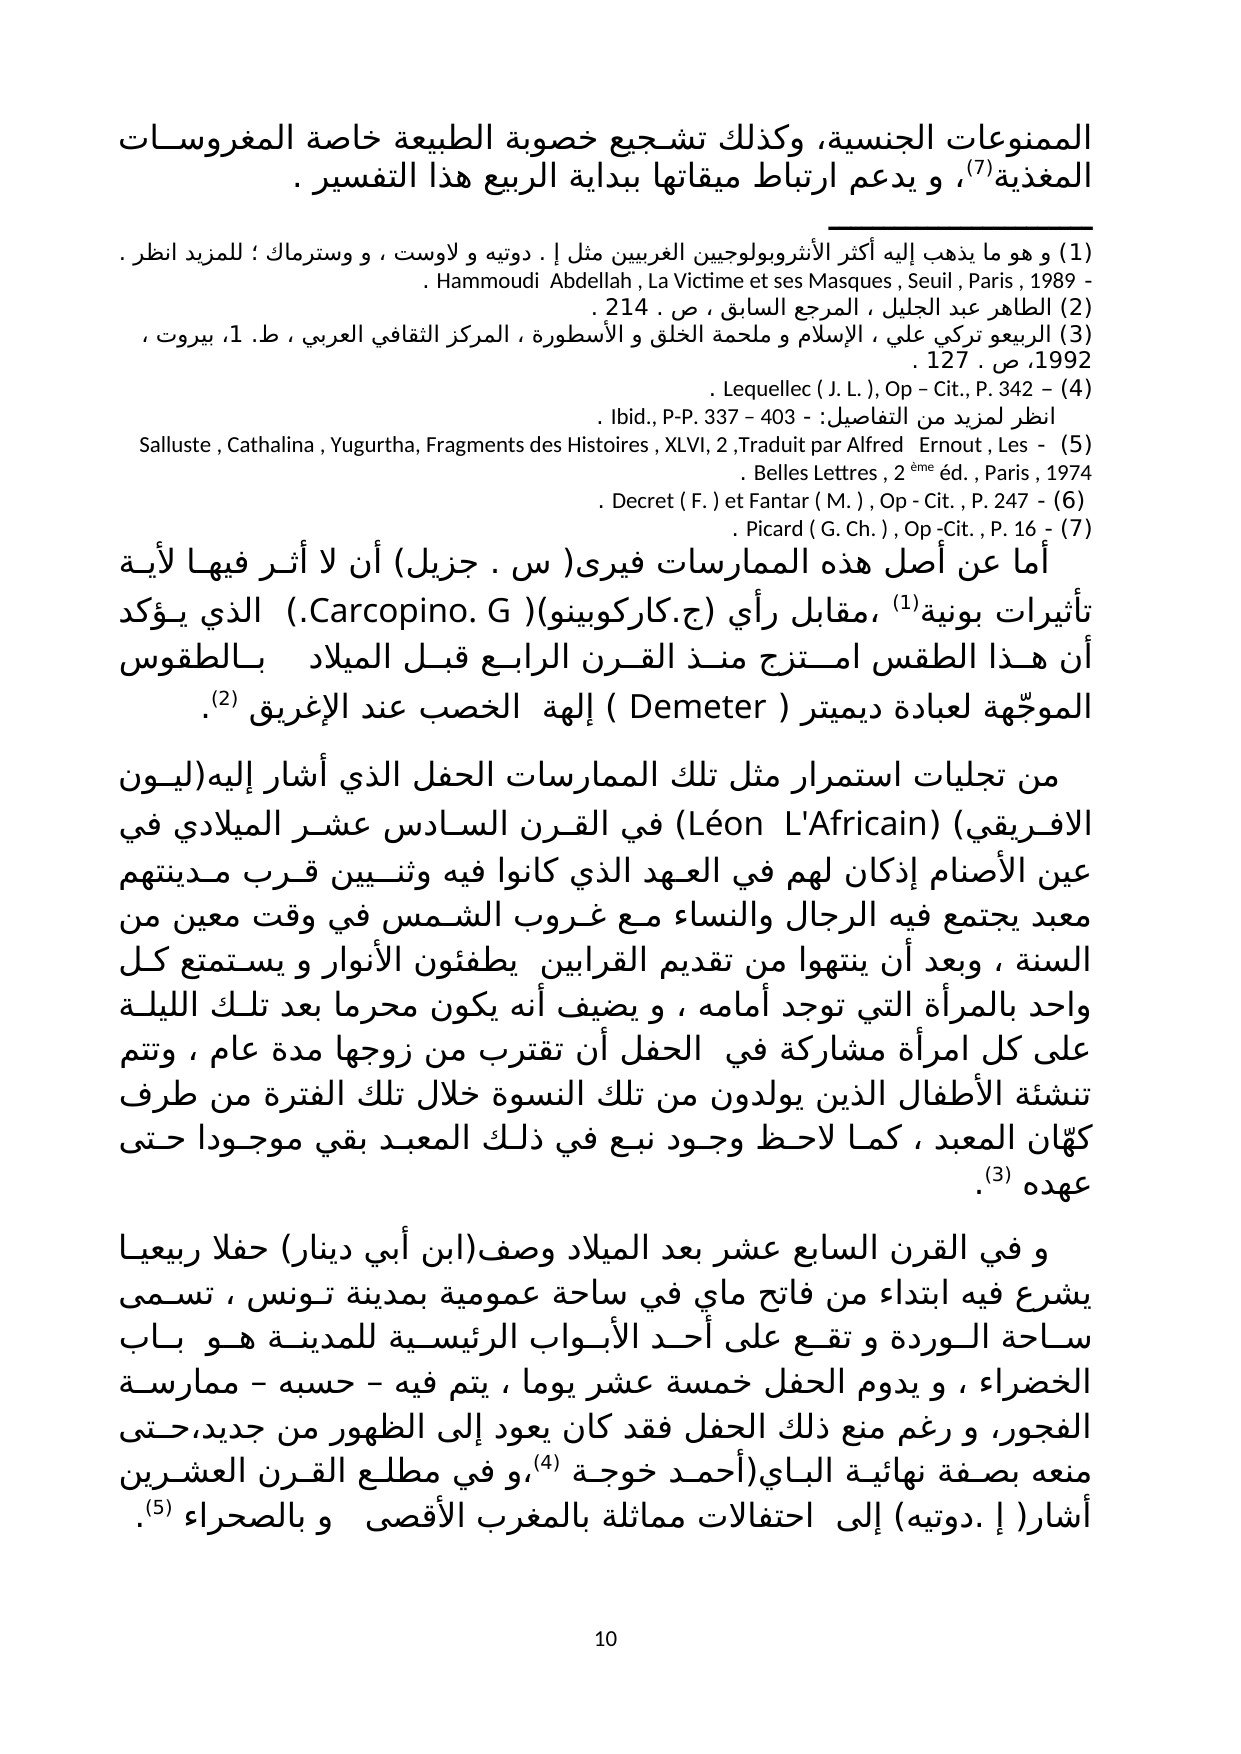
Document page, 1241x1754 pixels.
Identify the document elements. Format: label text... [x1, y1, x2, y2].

text (1) و هو ما يذهب إليه أكثر الأنثروبولوجيين الغربيين مثل إ . دوتيه و لاوست ، و وسترماك ؛ للمزيد انظر . [118, 239, 1092, 266]
text (6) - Decret ( F. ) et Fantar ( M. ) , Op - Cit. , P. 247 . [118, 486, 1092, 514]
text أما عن أصل هذه الممارسات فيرى( س . جزيل) أن لا أثر فيها لأية تأثيرات بونية(1) ،مقابل رأي (ج.كاركوبينو)( Carcopino. G.) الذي يـؤكد أن هذا الطقس امـتزج منذ القرن الرابع قبل الميلاد بالطقوس الموجّهة لعبادة ديميتر ( Demeter ) إلهة الخصب عند الإغريق (2). [118, 542, 1092, 728]
text (3) الربيعو تركي علي ، الإسلام و ملحمة الخلق و الأسطورة ، المركز الثقافي العربي ، ط. 1، بيروت ، 1992، ص . 127 . [118, 321, 1092, 374]
text (7) - Picard ( G. ) , Op -Cit. , P. 16 . [118, 514, 1092, 542]
text - Hammoudi Abdellah , et ses Masques , Seuil , Paris , 1989 . [118, 266, 1092, 294]
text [118, 118, 1092, 196]
text من تجليات استمرار مثل تلك الممارسات الحفل الذي أشار إليه(ليون الافريقي) (Léon L'Africain) في القرن السادس عشر الميلادي في عين الأصنام إذكان لهم في العـهد الذي كانوا فيه وثنـيين قرب مدينتهم معبد يجتمع فيه الرجال والنساء مع غروب الشمس في وقت معين من السنة ، وبعد أن ينتهوا من تقديم القرابين يطفئون الأنوار و يستمتع كل واحد بالمرأة التي توجد أمامه ، و يضيف أنه يكون محرما بعد تلك الليلة على كل امرأة مشاركة في الحفل أن تقترب من زوجها مدة عام ، وتتم تنشئة الأطفال الذين يولدون من تلك النسوة خلال تلك الفترة من طرف كهّان المعبد ، كما لاحظ وجود نبع في ذلك المعبد بقي موجودا حتى عهده (3). [118, 756, 1092, 1202]
text انظر لمزيد من التفاصيل: - Ibid., P-P. 337 – 403 . [118, 402, 1092, 430]
text (5) - Salluste , Cathalina , Yugurtha, Fragments des Histoires , XLVI, 2 ,Traduit par Alfred Ernout , Les Belles Lettres , 2 ème éd. , Paris , 1974 . [118, 430, 1092, 486]
text ــــــــــــــــــــــــ [118, 196, 1092, 239]
text (4) – Lequellec ( J. L. ), Op – Cit., P. 342 . [118, 374, 1092, 402]
text و في القرن السابع عشر بعد الميلاد وصف(ابن أبي دينار) حفلا ربيعيا يشرع فيه ابتداء من فاتح ماي في ساحة عمومية بمدينة تونس ، تسمى ساحة الوردة و تقع على أحد الأبواب الرئيسية للمدينة هو باب الخضراء ، و يدوم الحفل خمسة عشر يوما ، يتم فيه – حسبه – ممارسة الفجور، و رغم منع ذلك الحفل فقد كان يعود إلى الظهور من جديد،حتى منعه بصفة نهائية الباي(أحمد خوجة (4)،و في مطلع القرن العشرين أشار( إ .دوتيه) إلى احتفالات مماثلة بالمغرب الأقصى و بالصحراء (5). [118, 1229, 1092, 1535]
text (2) الطاهر عبد الجليل ، المرجع السابق ، ص . 214 . [118, 294, 1092, 321]
